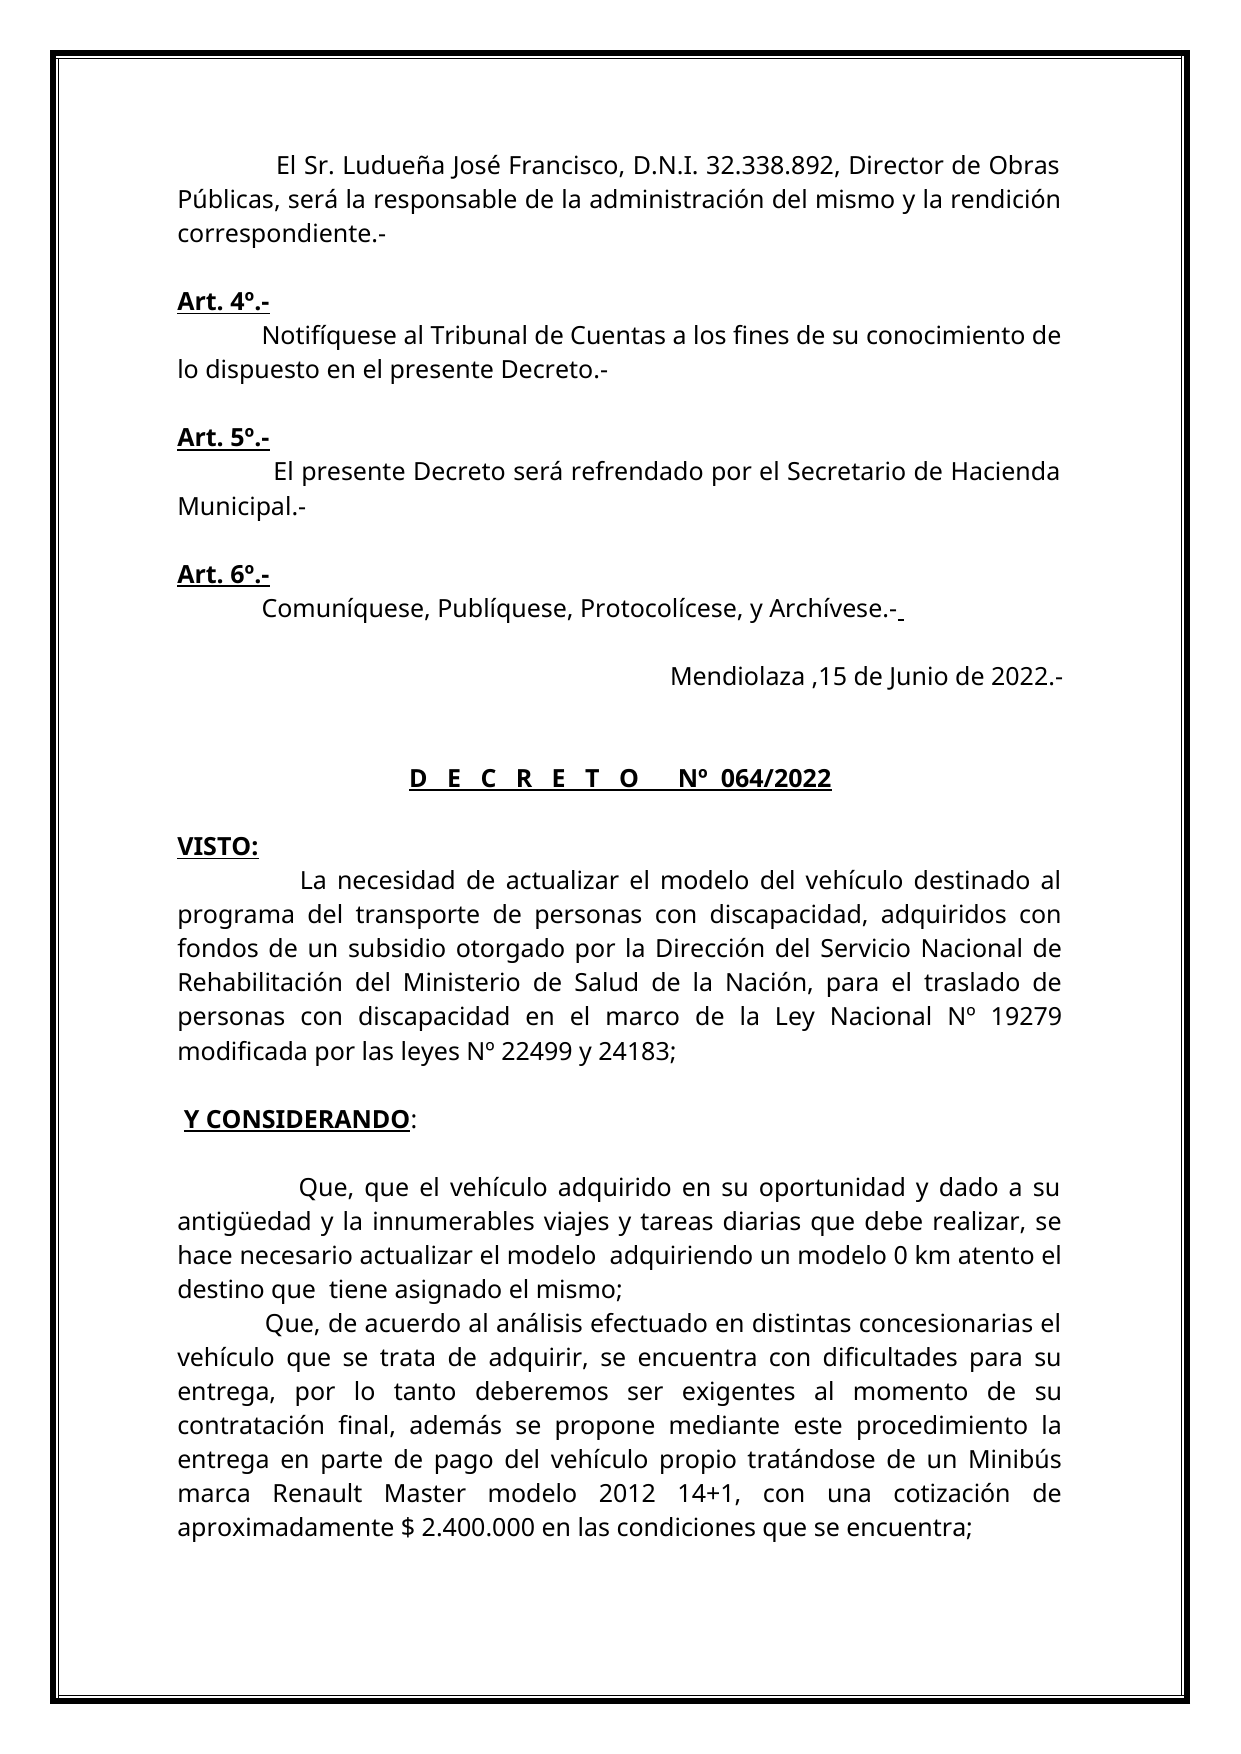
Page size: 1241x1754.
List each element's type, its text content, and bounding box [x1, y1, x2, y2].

text El presente Decreto será refrendado por el Secretario de Hacienda Municipal.- [177, 454, 1063, 522]
text Art. 6º.- [177, 556, 1063, 590]
text Notifíquese al Tribunal de Cuentas a los fines de su conocimiento de lo dispuesto en el presente Decreto.- [177, 318, 1063, 386]
text El Sr. Ludueña José Francisco, D.N.I. 32.338.892, Director de Obras Públicas, será la responsable de la administración del mismo y la rendición correspondiente.- [177, 147, 1063, 250]
text VISTO: [177, 829, 1063, 863]
text D E C R E T O Nº 064/2022 [177, 761, 1063, 795]
text Mendiolaza ,15 de Junio de 2022.- [177, 658, 1063, 692]
text Que, de acuerdo al análisis efectuado en distintas concesionarias el vehículo que se trata de adquirir, se encuentra con dificultades para su entrega, por lo tanto deberemos ser exigentes al momento de su contratación final, además se propone mediante este procedimiento la entrega en parte de pago del vehículo propio tratándose de un Minibús marca Renault Master modelo 2012 14+1, con una cotización de aproximadamente $ 2.400.000 en las condiciones que se encuentra; [177, 1306, 1063, 1544]
text Que, que el vehículo adquirido en su oportunidad y dado a su antigüedad y la innumerables viajes y tareas diarias que debe realizar, se hace necesario actualizar el modelo adquiriendo un modelo 0 km atento el destino que tiene asignado el mismo; [177, 1169, 1063, 1306]
text Y CONSIDERANDO: [177, 1101, 1063, 1135]
text Comuníquese, Publíquese, Protocolícese, y Archívese.- [177, 590, 1063, 624]
text La necesidad de actualizar el modelo del vehículo destinado al programa del transporte de personas con discapacidad, adquiridos con fondos de un subsidio otorgado por la Dirección del Servicio Nacional de Rehabilitación del Ministerio de Salud de la Nación, para el traslado de personas con discapacidad en el marco de la Ley Nacional Nº 19279 modificada por las leyes Nº 22499 y 24183; [177, 863, 1063, 1067]
text Art. 5º.- [177, 420, 1063, 454]
text Art. 4º.- [177, 284, 1063, 318]
